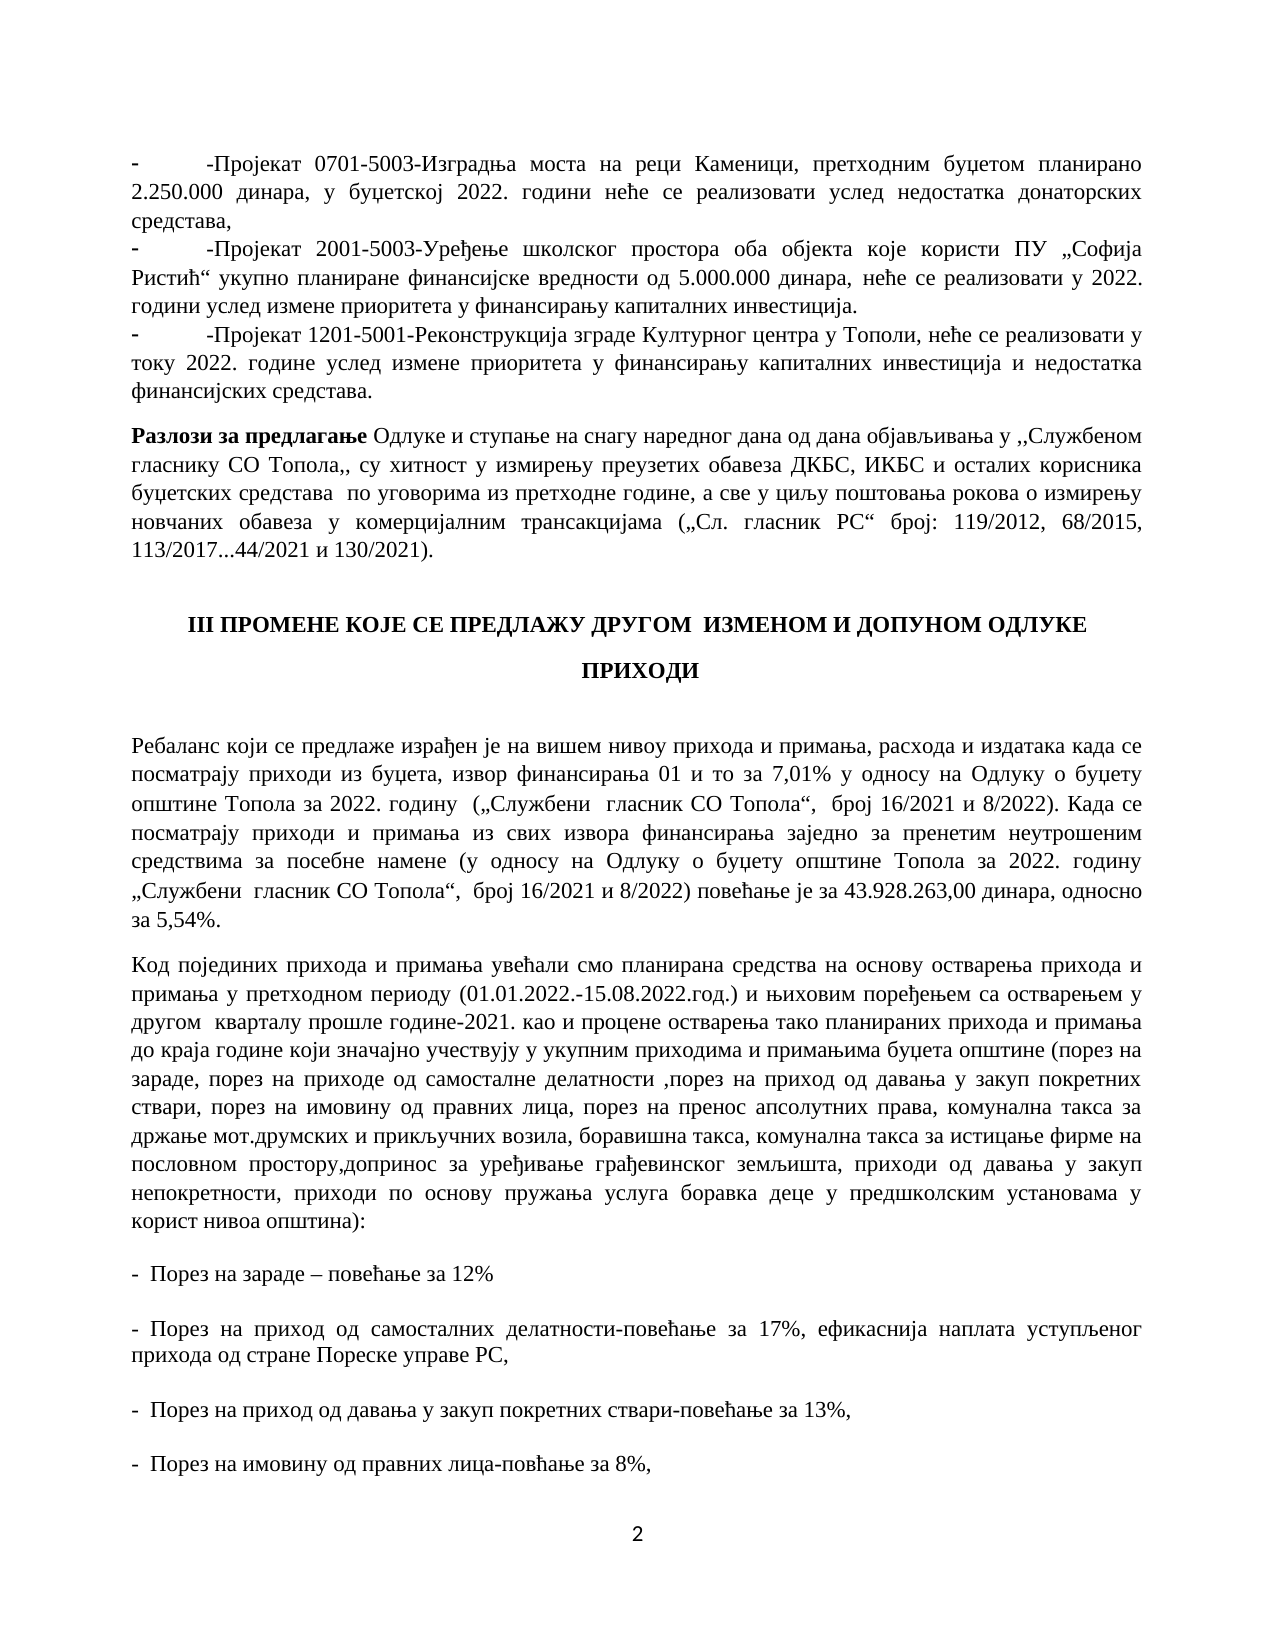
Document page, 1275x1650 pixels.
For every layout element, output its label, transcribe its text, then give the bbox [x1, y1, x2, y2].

list Порез на зараде – повећање за 12% [131, 1261, 1144, 1287]
list Порез на приход од давања у закуп покретних ствари-повећање за 13%, [131, 1396, 1144, 1422]
list -Пројекат 2001-5003-Уређење школског простора оба објекта које користи ПУ „Софија Ристић“ укупно планиране финансијске вредности од 5.000.000 динара, неће се реализовати у 2022. години услед измене приоритета у финансирању капиталних инвестиција. [131, 235, 1144, 318]
text Ребаланс који се предлаже израђен је на вишем нивоу прихода и примања, расхода и издатака када се посматрају приходи из буџета, извор финансирања 01 и то за 7,01% у односу на Одлуку о буџету општине Топола за 2022. годину („Службени гласник СО Топола“, број 16/2021 и 8/2022). Када се посматрају приходи и примања из свих извора финансирања заједно за пренетим неутрошеним средствима за посебне намене (у односу на Одлуку о буџету општине Топола за 2022. годину „Службени гласник СО Топола“, број 16/2021 и 8/2022) повећање је за 43.928.263,00 динара, односно за 5,54%. [131, 702, 1144, 932]
text Разлози за предлагање Одлуке и ступање на снагу наредног дана од дана објављивања у ,,Службеном гласнику СО Топола,, су хитност у измирењу преузетих обавеза ДКБС, ИКБС и осталих корисника буџетских средстава по уговорима из претходне године, а све у циљу поштовања рокова о измирењу новчаних обавеза у комерцијалним трансакцијама („Сл. гласник РС“ број: 119/2012, 68/2015, 113/2017...44/2021 и 130/2021). [131, 423, 1144, 563]
list -Пројекат 0701-5003-Изградња моста на реци Каменици, претходним буџетом планирано 2.250.000 динара, у буџетској 2022. години неће се реализовати услед недостатка донаторских средстава, [131, 150, 1144, 233]
text Код појединих прихода и примања увећали смо планирана средства на основу остварења прихода и примања у претходном периоду (01.01.2022.-15.08.2022.год.) и њиховим поређењем са остварењем у другом кварталу прошле године-2021. као и процене остварења тако планираних прихода и примања до краја године који значајно учествују у укупним приходима и примањима буџета општине (порез на зараде, порез на приходе од самосталне делатности ,порез на приход од давања у закуп покретних ствари, порез на имовину од правних лица, порез на пренос апсолутних права, комунална такса за држање мот.друмских и прикључних возила, боравишна такса, комунална такса за истицање фирме на пословном простору,допринос за уређивање грађевинског земљишта, приходи од давања у закуп непокретности, приходи по основу пружања услуга боравка деце у предшколским установама у корист нивоа општина): [131, 951, 1144, 1233]
list -Пројекат 1201-5001-Реконструкција зграде Културног центра у Тополи, неће се реализовати у току 2022. године услед измене приоритета у финансирању капиталних инвестиција и недостатка финансијских средстава. [131, 321, 1144, 404]
list Порез на приход од самосталних делатности-повећање за 17%, ефикаснија наплата уступљеног прихода од стране Пореске управе РС, [131, 1315, 1144, 1368]
text ПРИХОДИ [131, 657, 1144, 683]
text III ПРОМЕНЕ КОЈЕ СЕ ПРЕДЛАЖУ ДРУГОМ ИЗМЕНОМ И ДОПУНОМ ОДЛУКЕ [131, 581, 1144, 638]
list Порез на имовину од правних лица-повћање за 8%, [131, 1450, 1144, 1476]
